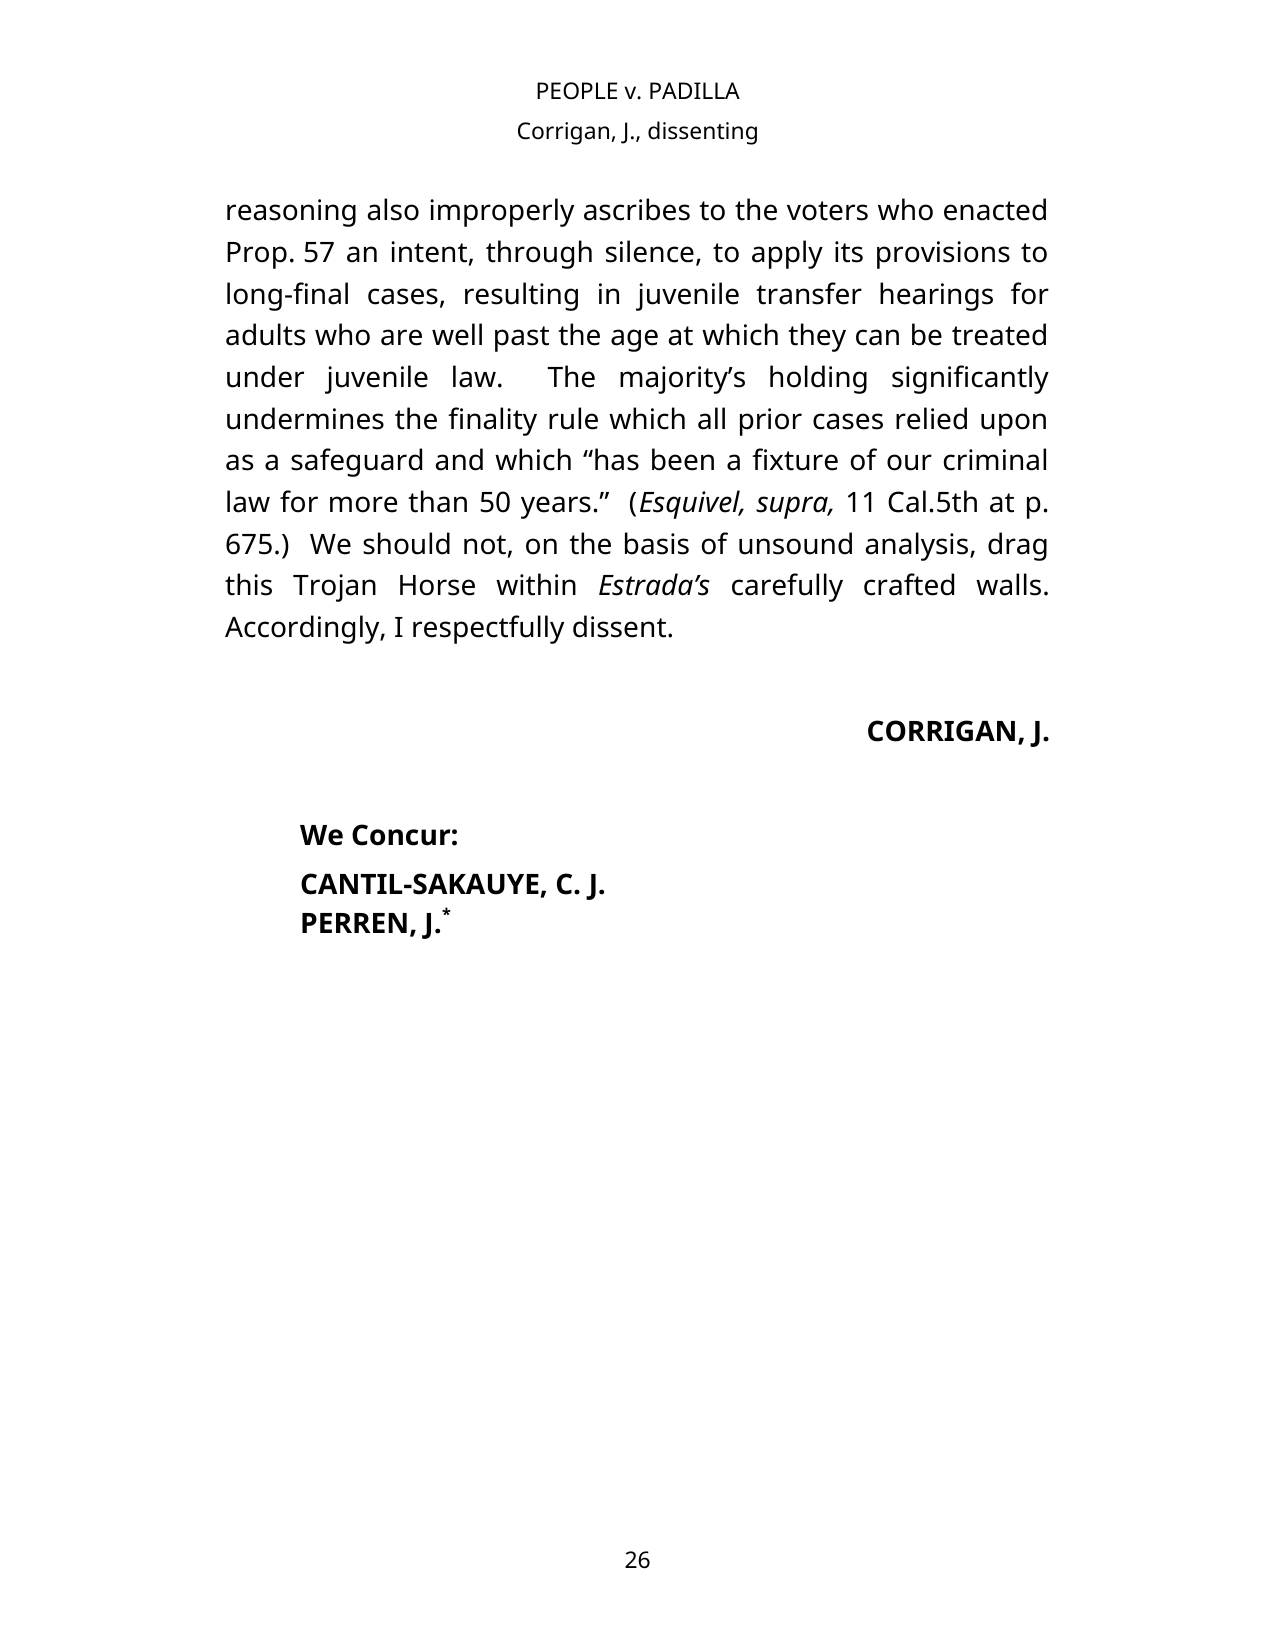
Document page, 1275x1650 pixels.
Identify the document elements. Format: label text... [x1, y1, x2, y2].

text CANTIL-SAKAUYE, C. J. [225, 864, 1050, 903]
text We Concur: [225, 812, 1050, 854]
text PERREN, J.* [225, 903, 1050, 941]
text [225, 187, 1050, 646]
text CORRIGAN, J. [225, 708, 1050, 750]
